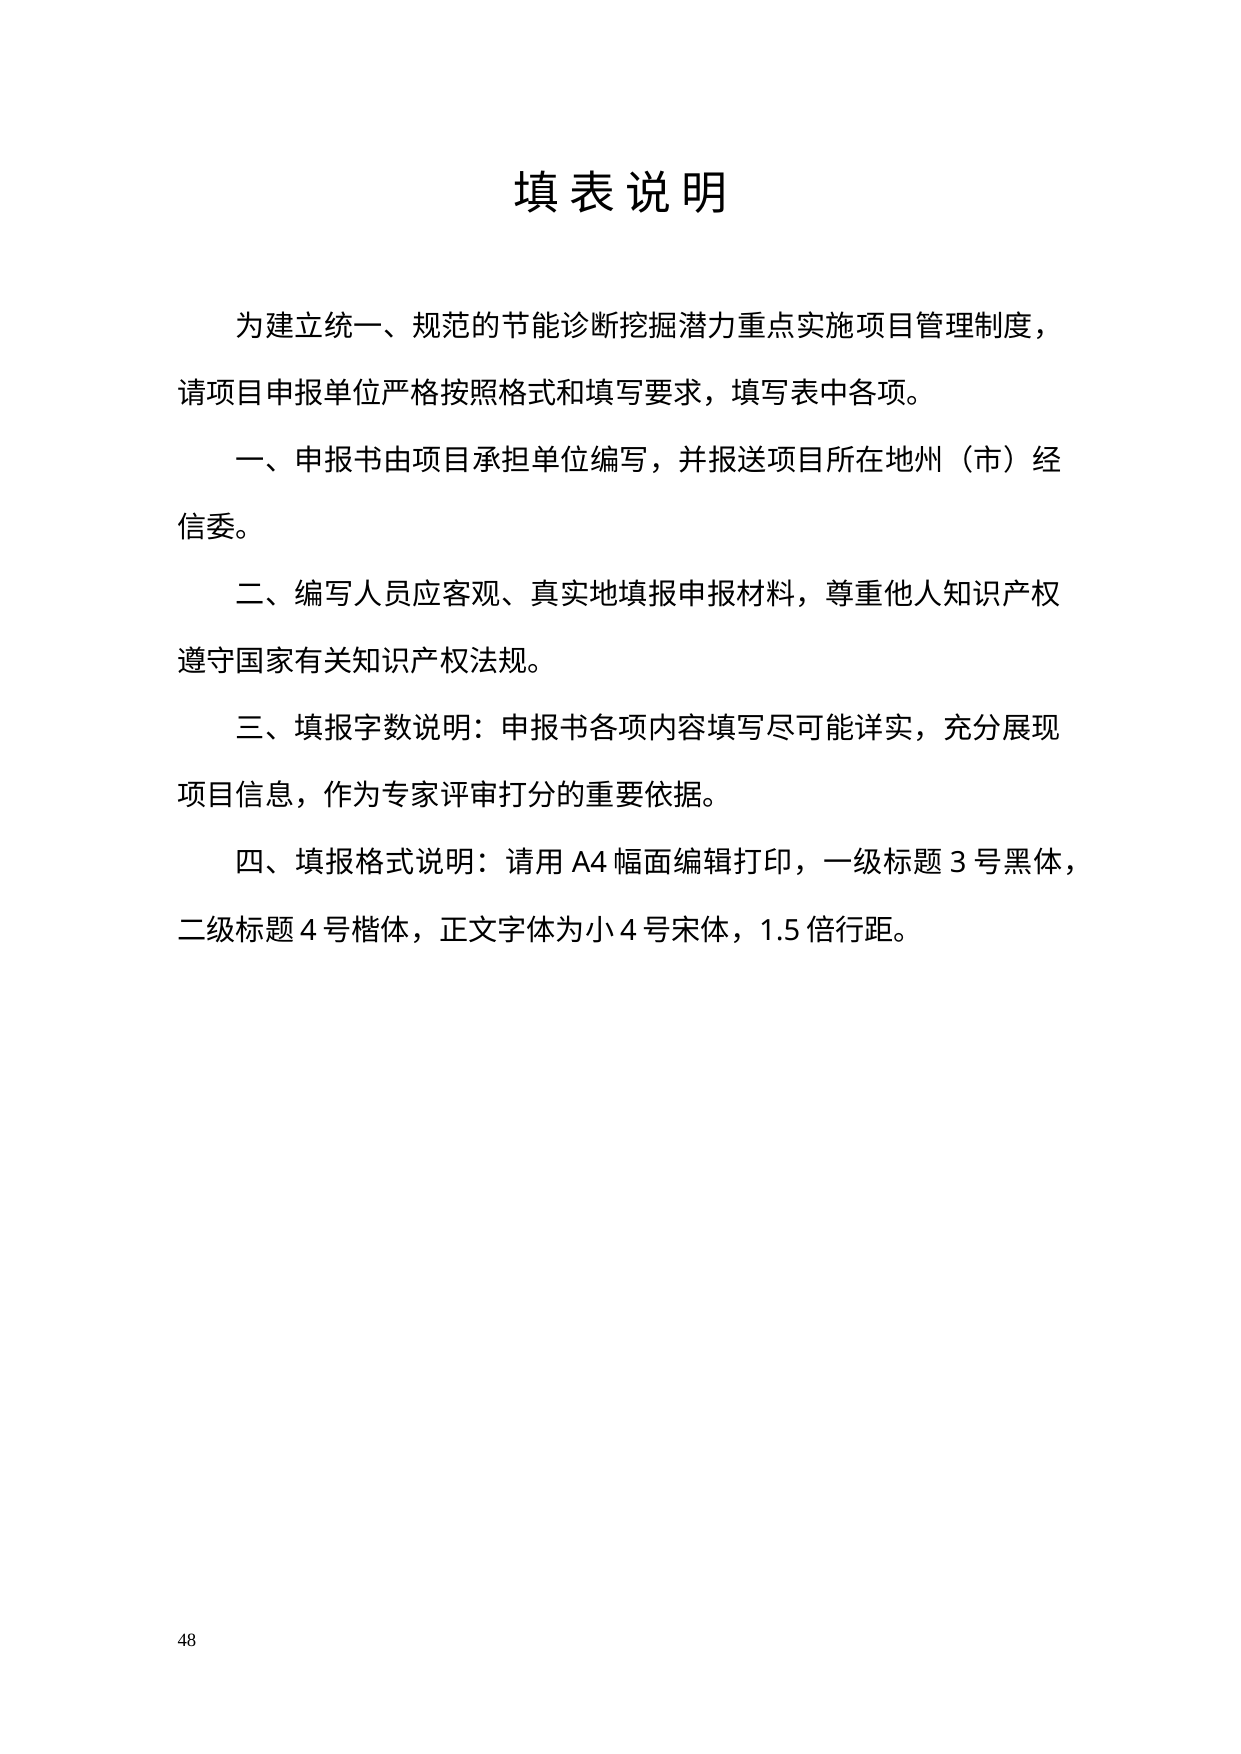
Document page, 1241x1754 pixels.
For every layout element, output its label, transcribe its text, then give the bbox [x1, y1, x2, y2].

text 一、申报书由项目承担单位编写，并报送项目所在地州（市）经信委。 [177, 424, 1063, 558]
text 二、编写人员应客观、真实地填报申报材料，尊重他人知识产权，遵守国家有关知识产权法规。 [177, 558, 1063, 692]
text 为建立统一、规范的节能诊断挖掘潜力重点实施项目管理制度，请项目申报单位严格按照格式和填写要求，填写表中各项。 [177, 290, 1063, 424]
text 四、填报格式说明：请用A4幅面编辑打印，一级标题3号黑体，二级标题4号楷体，正文字体为小4号宋体，1.5倍行距。 [177, 827, 1063, 961]
text 填 表 说 明 [177, 156, 1063, 223]
text 三、填报字数说明：申报书各项内容填写尽可能详实，充分展现项目信息，作为专家评审打分的重要依据。 [177, 692, 1063, 827]
